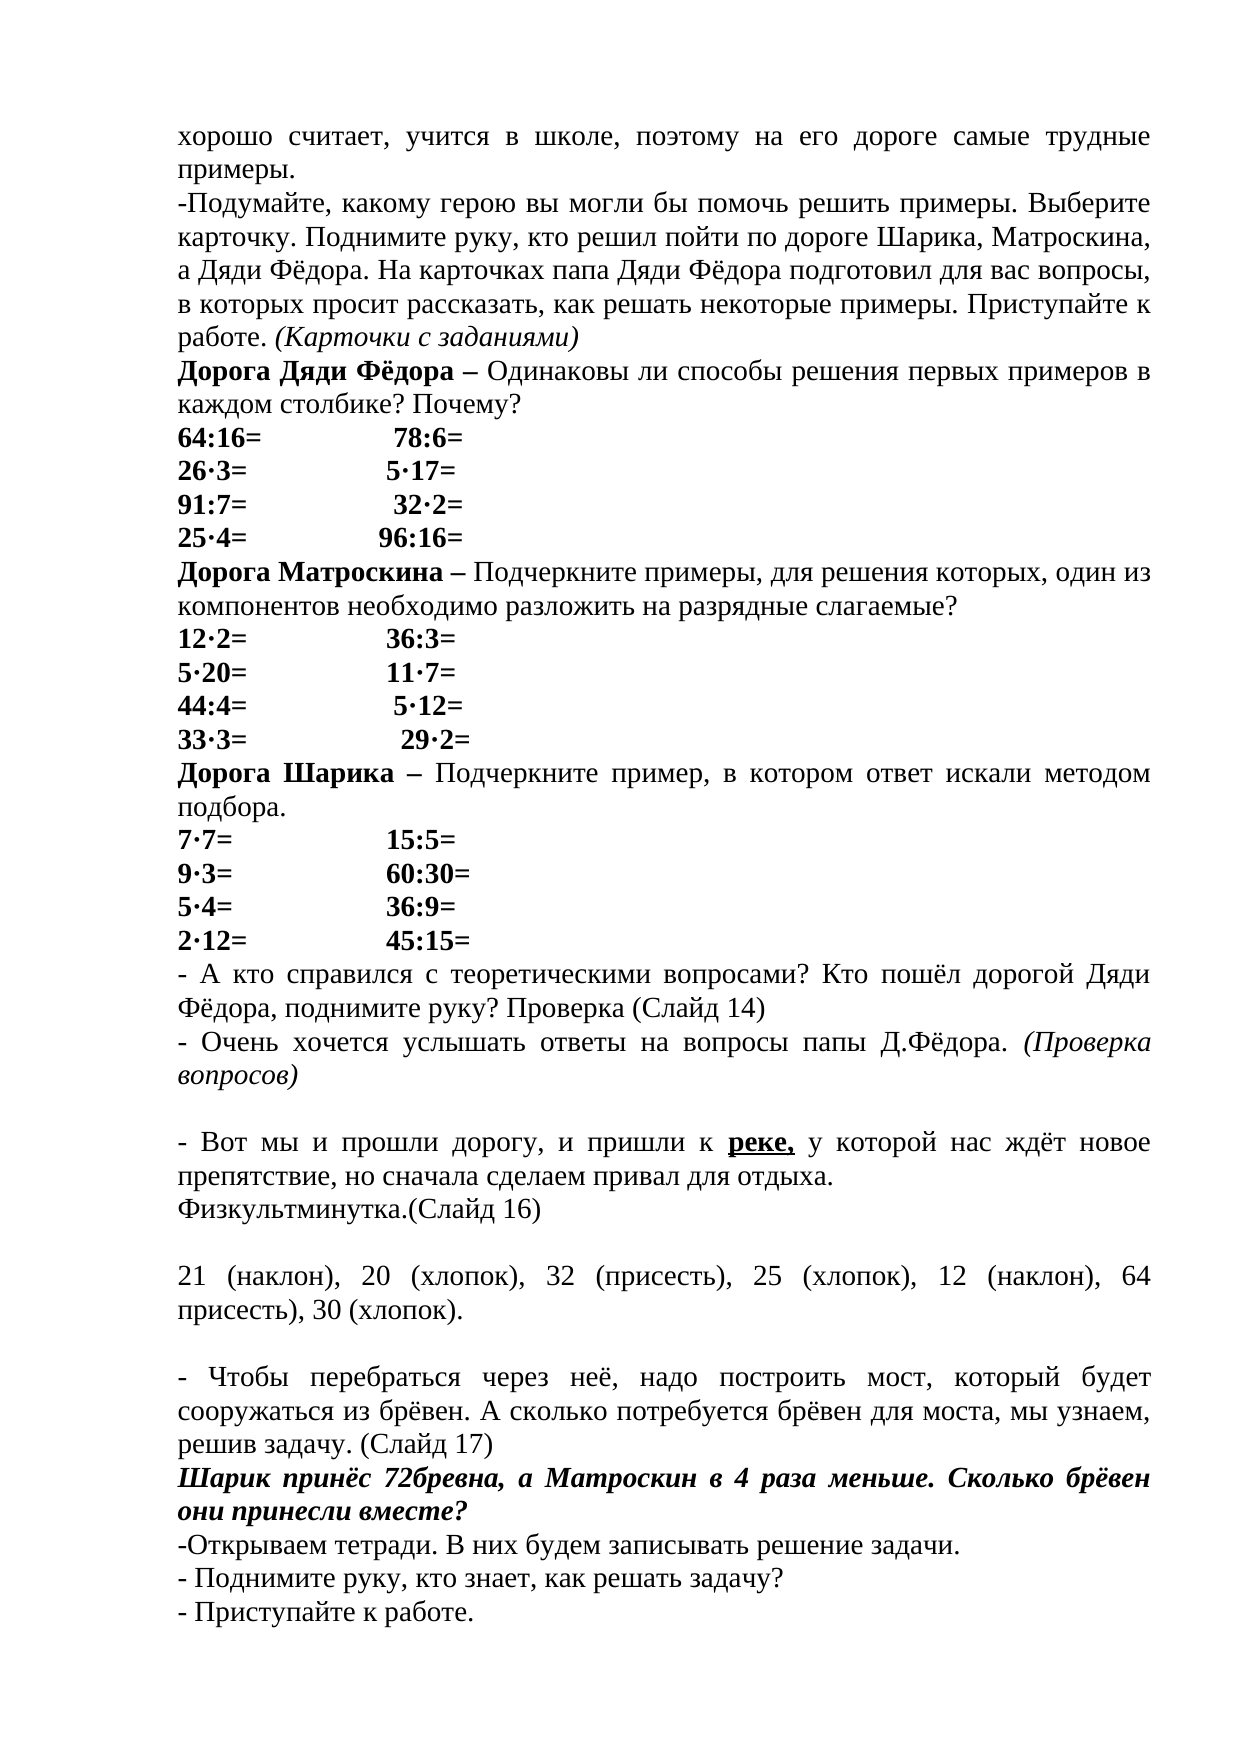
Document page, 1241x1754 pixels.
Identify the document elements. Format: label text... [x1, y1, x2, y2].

text 25·4= 96:16= [177, 521, 1152, 554]
text 64:16= 78:6= [177, 420, 1152, 453]
text - Поднимите руку, кто знает, как решать задачу? [177, 1560, 1152, 1594]
text -Открываем тетради. В них будем записывать решение задачи. [177, 1527, 1152, 1560]
text 12·2= 36:3= [177, 621, 1152, 655]
text Шарик принёс 72бревна, а Матроскин в 4 раза меньше. Сколько брёвен они принесли вместе? [177, 1460, 1152, 1527]
text 9·3= 60:30= [177, 856, 1152, 889]
text Дорога Шарика – Подчеркните пример, в котором ответ искали методом подбора. [177, 755, 1152, 822]
text - А кто справился с теоретическими вопросами? Кто пошёл дорогой Дяди Фёдора, поднимите руку? Проверка (Слайд 14) [177, 957, 1152, 1024]
text Физкультминутка.(Слайд 16) [177, 1191, 1152, 1225]
text 7·7= 15:5= [177, 822, 1152, 856]
text 44:4= 5·12= [177, 688, 1152, 722]
text 21 (наклон), 20 (хлопок), 32 (присесть), 25 (хлопок), 12 (наклон), 64 присесть), 30 (хлопок). [177, 1258, 1152, 1326]
text 2·12= 45:15= [177, 923, 1152, 957]
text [177, 118, 1152, 185]
text 33·3= 29·2= [177, 722, 1152, 755]
text 5·20= 11·7= [177, 655, 1152, 688]
text 5·4= 36:9= [177, 889, 1152, 923]
text - Очень хочется услышать ответы на вопросы папы Д.Фёдора. (Проверка вопросов) [177, 1024, 1152, 1091]
text - Приступайте к работе. [177, 1594, 1152, 1627]
text -Подумайте, какому герою вы могли бы помочь решить примеры. Выберите карточку. Поднимите руку, кто решил пойти по дороге Шарика, Матроскина, а Дяди Фёдора. На карточках папа Дяди Фёдора подготовил для вас вопросы, в которых просит рассказать, как решать некоторые примеры. Приступайте к работе. (Карточки с заданиями) [177, 185, 1152, 353]
text 91:7= 32·2= [177, 487, 1152, 521]
text Дорога Матроскина – Подчеркните примеры, для решения которых, один из компонентов необходимо разложить на разрядные слагаемые? [177, 554, 1152, 621]
text - Чтобы перебраться через неё, надо построить мост, который будет сооружаться из брёвен. А сколько потребуется брёвен для моста, мы узнаем, решив задачу. (Слайд 17) [177, 1359, 1152, 1460]
text - Вот мы и прошли дорогу, и пришли к реке, у которой нас ждёт новое препятствие, но сначала сделаем привал для отдыха. [177, 1124, 1152, 1191]
text 26·3= 5·17= [177, 453, 1152, 487]
text Дорога Дяди Фёдора – Одинаковы ли способы решения первых примеров в каждом столбике? Почему? [177, 353, 1152, 420]
